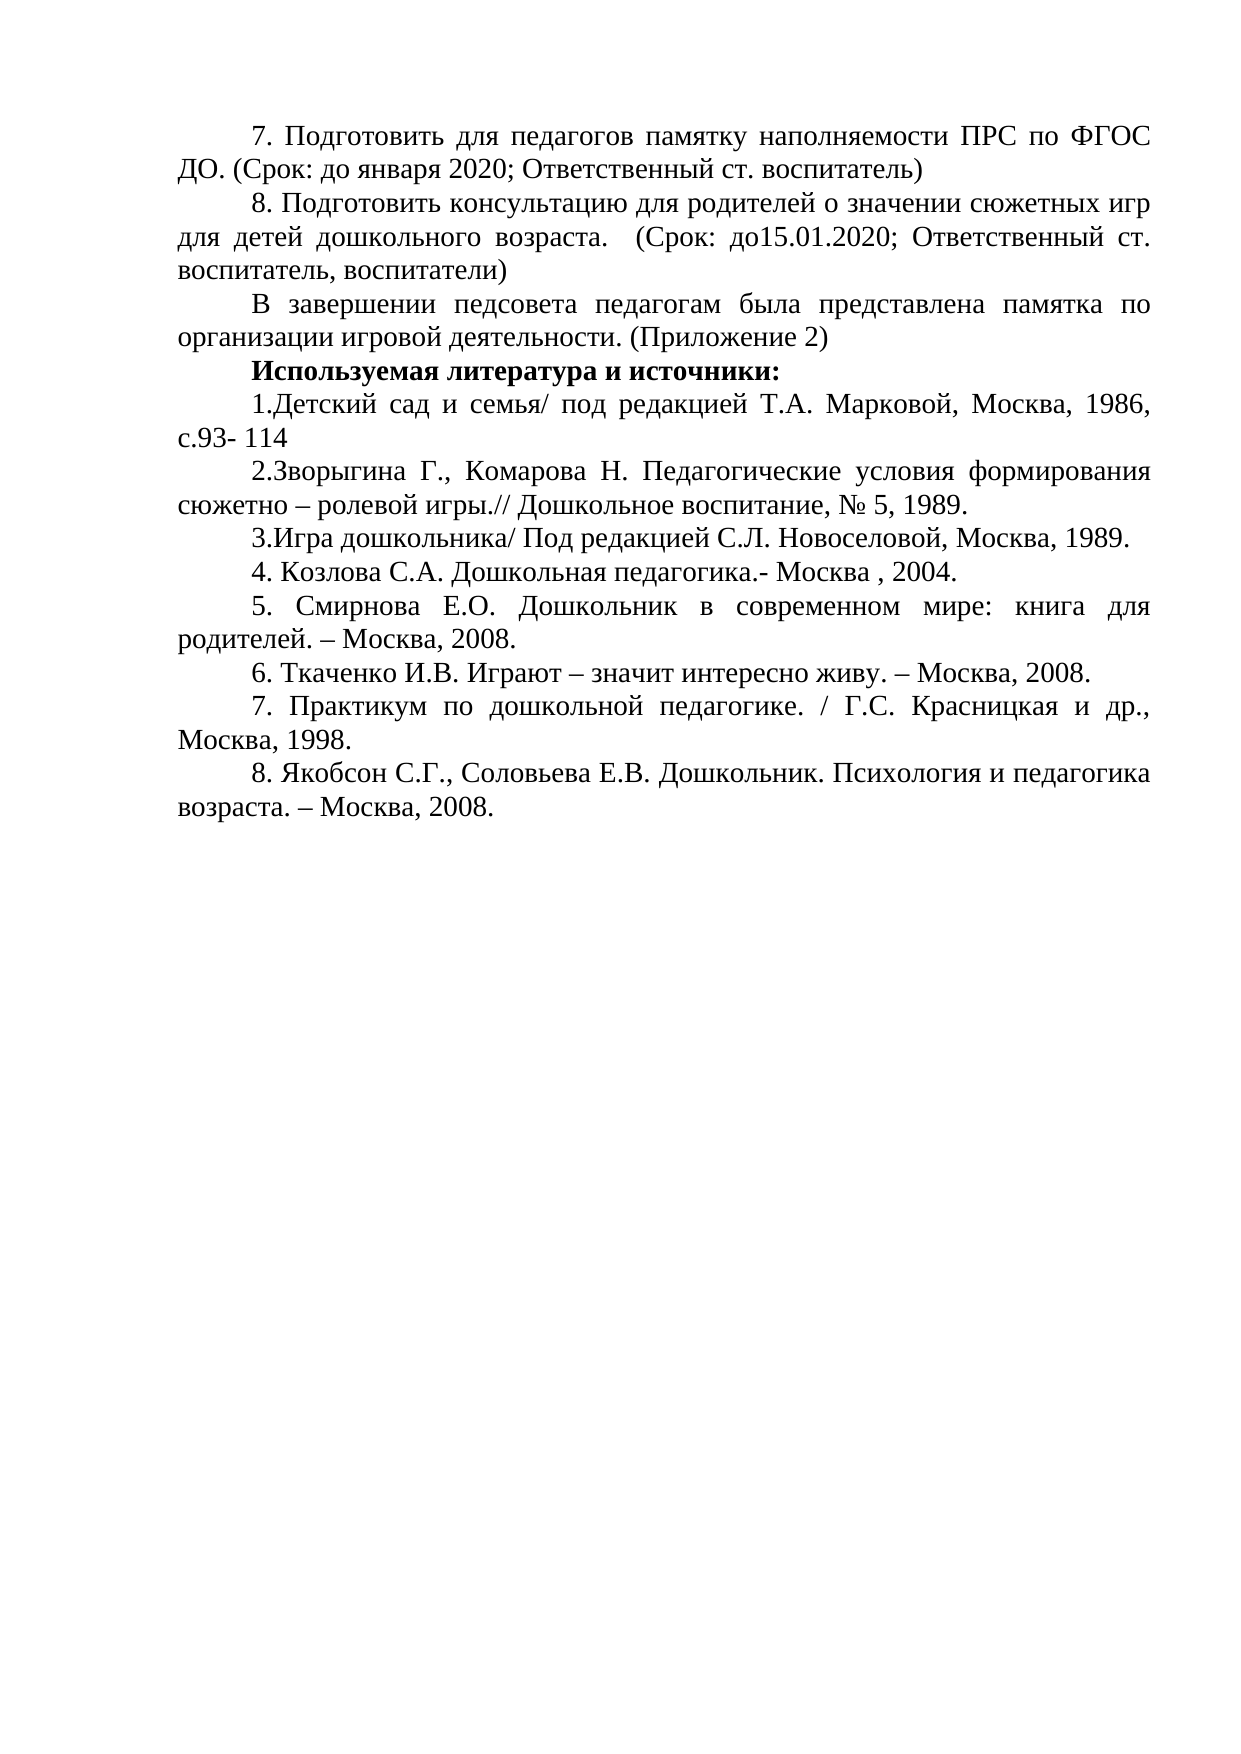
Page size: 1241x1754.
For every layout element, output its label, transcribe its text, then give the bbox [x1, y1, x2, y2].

text 3.Игра дошкольника/ Под редакцией С.Л. Новоселовой, Москва, 1989. [177, 521, 1152, 554]
text В завершении педсовета педагогам была представлена памятка по организации игровой деятельности. (Приложение 2) [177, 286, 1152, 353]
text 7. Практикум по дошкольной педагогике. / Г.С. Красницкая и др., Москва, 1998. [177, 688, 1152, 755]
text 8. Подготовить консультацию для родителей о значении сюжетных игр для детей дошкольного возраста. (Срок: до15.01.2020; Ответственный ст. воспитатель, воспитатели) [177, 185, 1152, 286]
text 1.Детский сад и семья/ под редакцией Т.А. Марковой, Москва, 1986, с.93- 114 [177, 386, 1152, 453]
text 7. Подготовить для педагогов памятку наполняемости ПРС по ФГОС ДО. (Срок: до января 2020; Ответственный ст. воспитатель) [177, 118, 1152, 185]
text 5. Смирнова Е.О. Дошкольник в современном мире: книга для родителей. – Москва, 2008. [177, 588, 1152, 655]
text 2.Зворыгина Г., Комарова Н. Педагогические условия формирования сюжетно – ролевой игры.// Дошкольное воспитание, № 5, 1989. [177, 453, 1152, 521]
text Используемая литература и источники: [177, 353, 1152, 386]
text 8. Якобсон С.Г., Соловьева Е.В. Дошкольник. Психология и педагогика возраста. – Москва, 2008. [177, 755, 1152, 822]
text 6. Ткаченко И.В. Играют – значит интересно живу. – Москва, 2008. [177, 655, 1152, 688]
text 4. Козлова С.А. Дошкольная педагогика.- Москва , 2004. [177, 554, 1152, 588]
